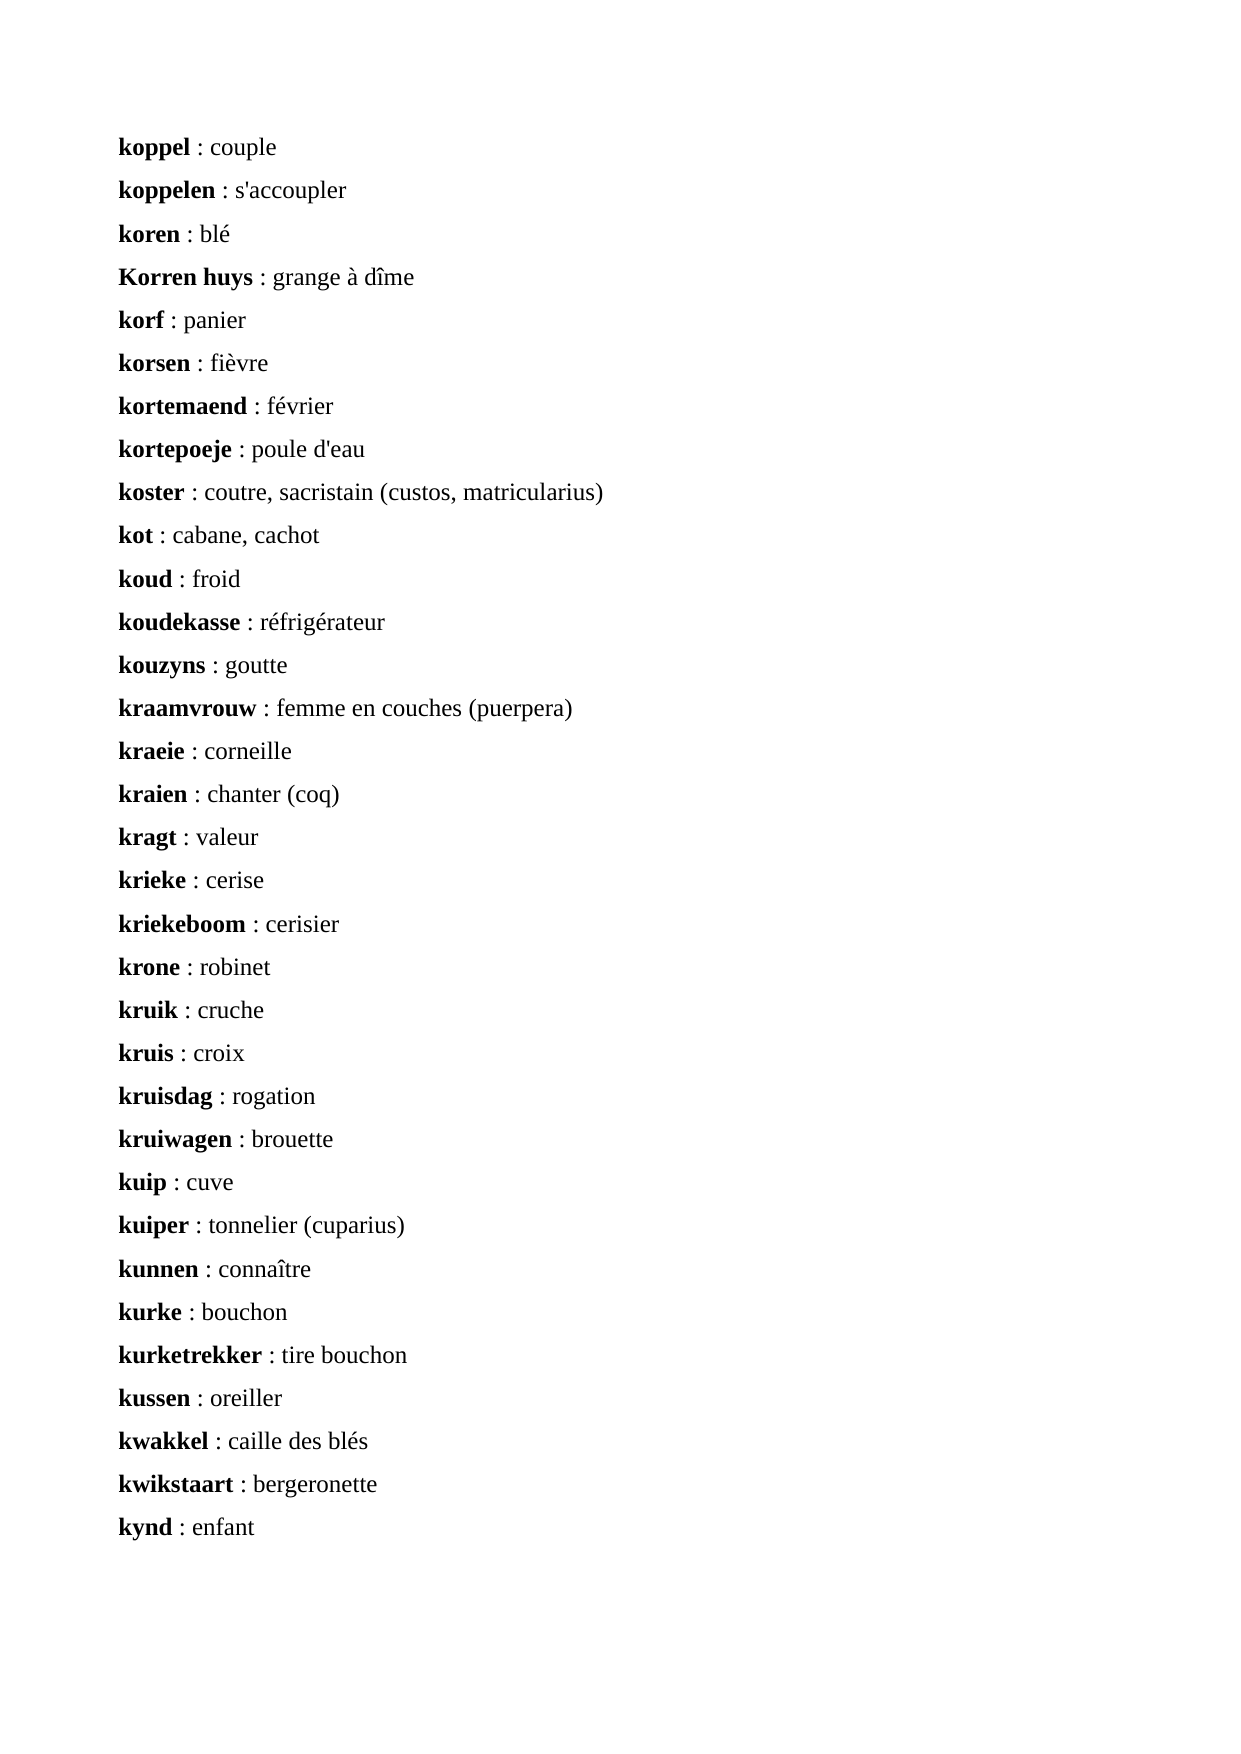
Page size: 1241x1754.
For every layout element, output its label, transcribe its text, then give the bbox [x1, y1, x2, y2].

text kouzyns : goutte [118, 650, 1122, 679]
text Korren huys : grange à dîme [118, 262, 1122, 291]
text kraamvrouw : femme en couches (puerpera) [118, 693, 1122, 722]
text koudekasse : réfrigérateur [118, 607, 1122, 636]
text kuip : cuve [118, 1167, 1122, 1196]
text kurke : bouchon [118, 1297, 1122, 1326]
text kussen : oreiller [118, 1383, 1122, 1412]
text koud : froid [118, 564, 1122, 592]
text krieke : cerise [118, 866, 1122, 894]
text kragt : valeur [118, 822, 1122, 851]
text kynd : enfant [118, 1512, 1122, 1541]
text koren : blé [118, 219, 1122, 247]
text kuiper : tonnelier (cuparius) [118, 1211, 1122, 1239]
text kurketrekker : tire bouchon [118, 1340, 1122, 1369]
text kraien : chanter (coq) [118, 779, 1122, 808]
text kruisdag : rogation [118, 1081, 1122, 1110]
text kunnen : connaître [118, 1254, 1122, 1282]
text kraeie : corneille [118, 736, 1122, 765]
text kruik : cruche [118, 995, 1122, 1024]
text koster : coutre, sacristain (custos, matricularius) [118, 477, 1122, 506]
text kortepoeje : poule d'eau [118, 434, 1122, 463]
text kortemaend : février [118, 391, 1122, 420]
text kwakkel : caille des blés [118, 1426, 1122, 1455]
text kruiwagen : brouette [118, 1124, 1122, 1153]
text kruis : croix [118, 1038, 1122, 1067]
text korsen : fièvre [118, 348, 1122, 377]
text krone : robinet [118, 952, 1122, 981]
text korf : panier [118, 305, 1122, 334]
text koppelen : s'accoupler [118, 176, 1122, 204]
text kwikstaart : bergeronette [118, 1469, 1122, 1498]
text kot : cabane, cachot [118, 521, 1122, 549]
text kriekeboom : cerisier [118, 909, 1122, 937]
text koppel : couple [118, 132, 1122, 161]
